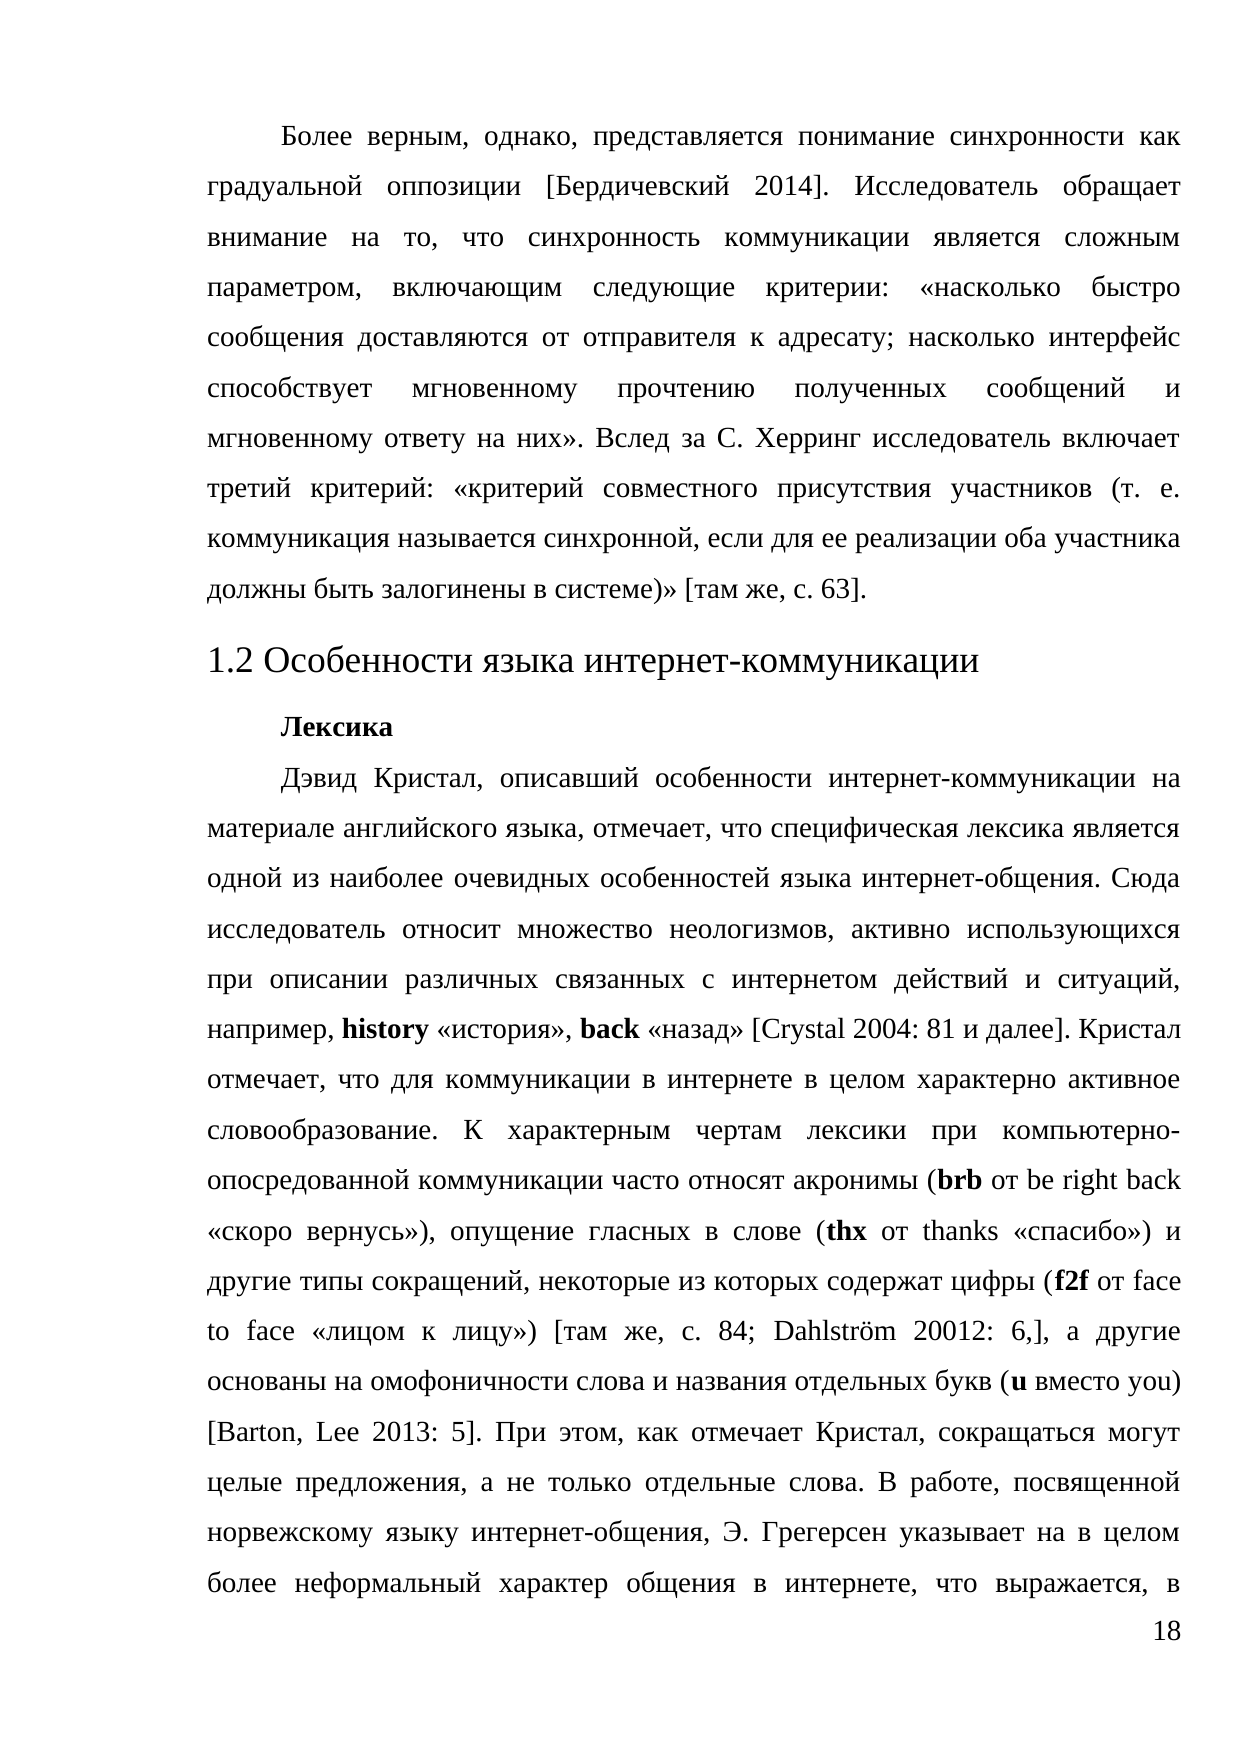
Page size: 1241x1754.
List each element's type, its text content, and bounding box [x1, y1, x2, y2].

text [207, 760, 1181, 1598]
text Лексика [207, 709, 1181, 743]
text Более верным, однако, представляется понимание синхронности как градуальной оппозиции [Бердичевский 2014]. Исследователь обращает внимание на то, что синхронность коммуникации является сложным параметром, включающим следующие критерии: «насколько быстро сообщения доставляются от отправителя к адресату; насколько интерфейс способствует мгновенному прочтению полученных сообщений и мгновенному ответу на них». Вслед за С. Херринг исследователь включает третий критерий: «критерий совместного присутствия участников (т. е. коммуникация называется синхронной, если для ее реализации оба участника должны быть залогинены в системе)» [там же, с. 63]. [207, 118, 1181, 604]
subtitle 1.2 Особенности языка интернет-коммуникации [207, 638, 1181, 681]
